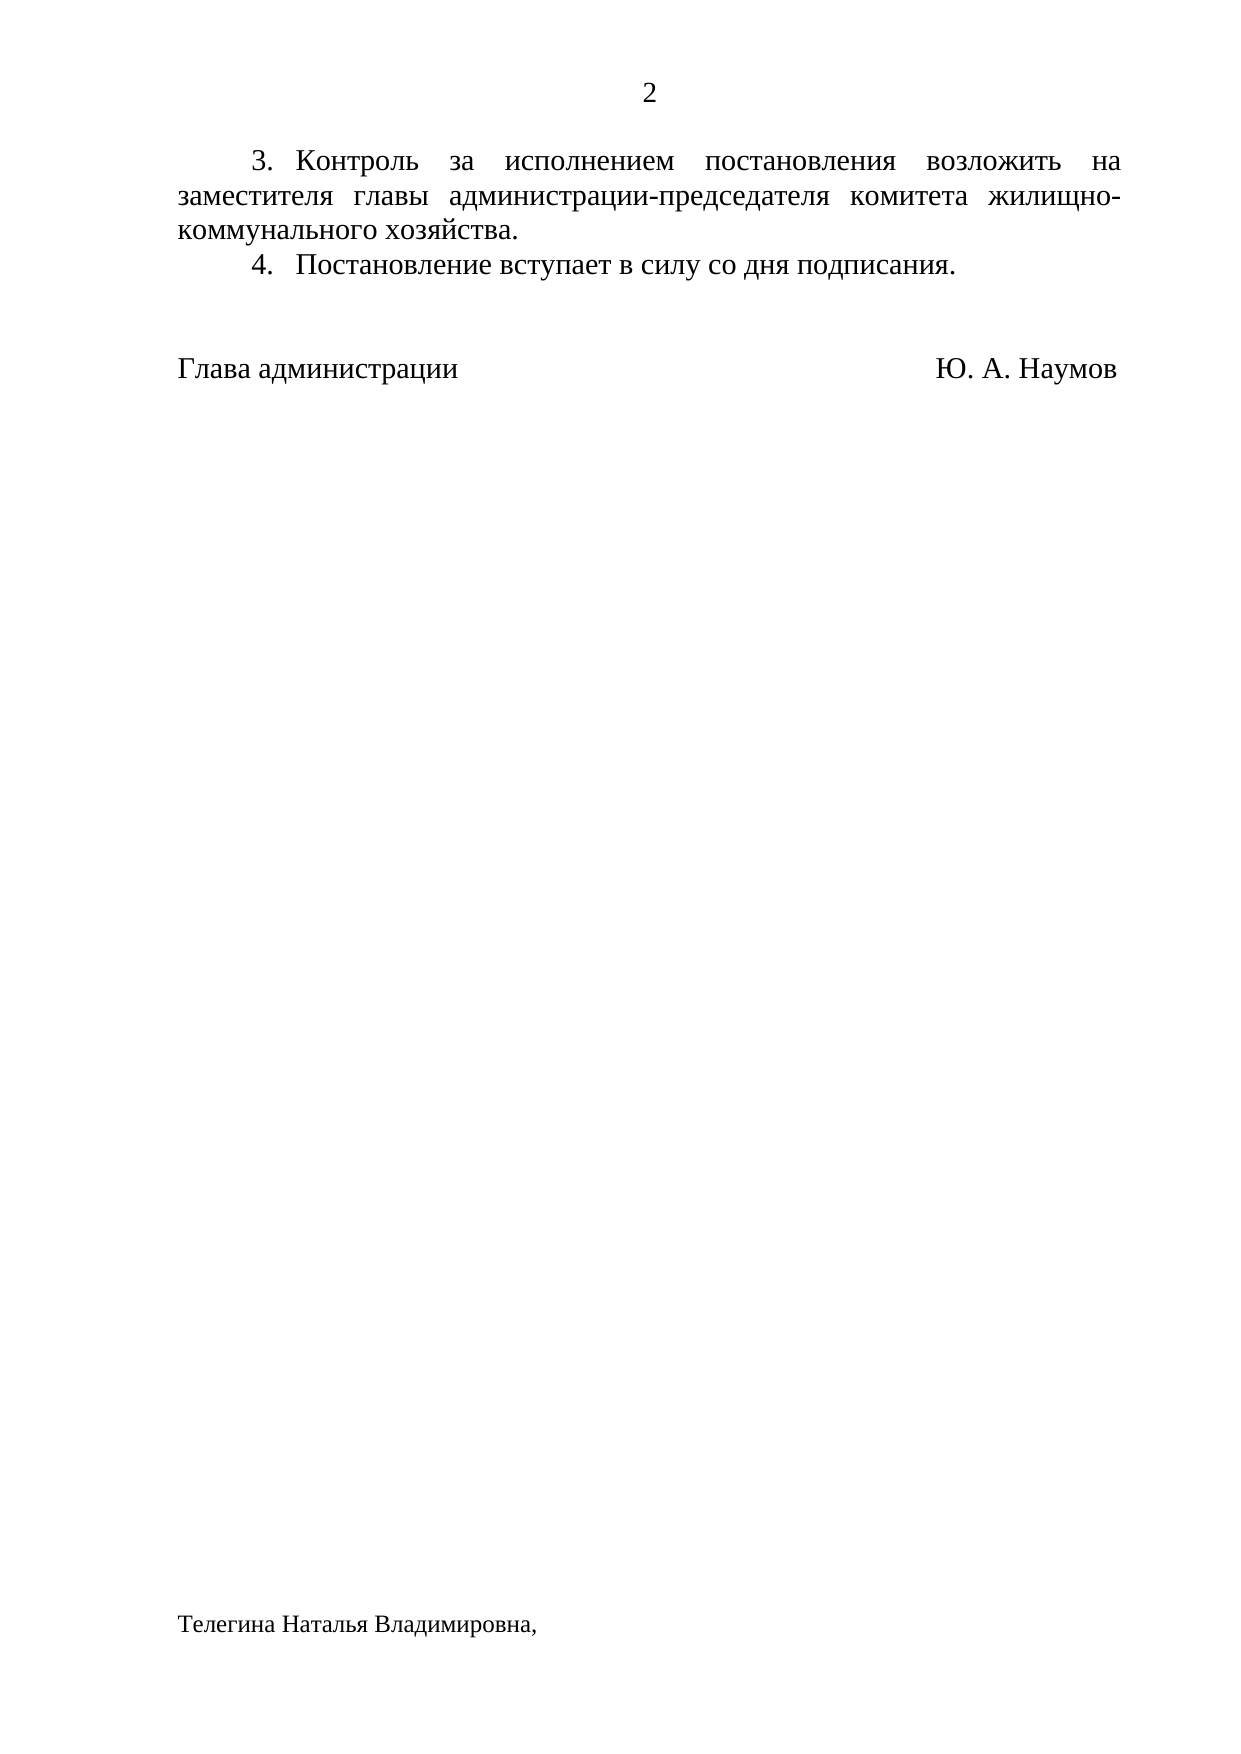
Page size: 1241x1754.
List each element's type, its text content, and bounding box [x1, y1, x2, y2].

list Контроль за исполнением постановления возложить на заместителя главы администрации-председателя комитета жилищно-коммунального хозяйства. [177, 142, 1122, 246]
text Глава администрации Ю. А. Наумов [177, 350, 1122, 385]
text Телегина Наталья Владимировна, [177, 1609, 1122, 1638]
list Постановление вступает в силу со дня подписания. [177, 246, 1122, 281]
